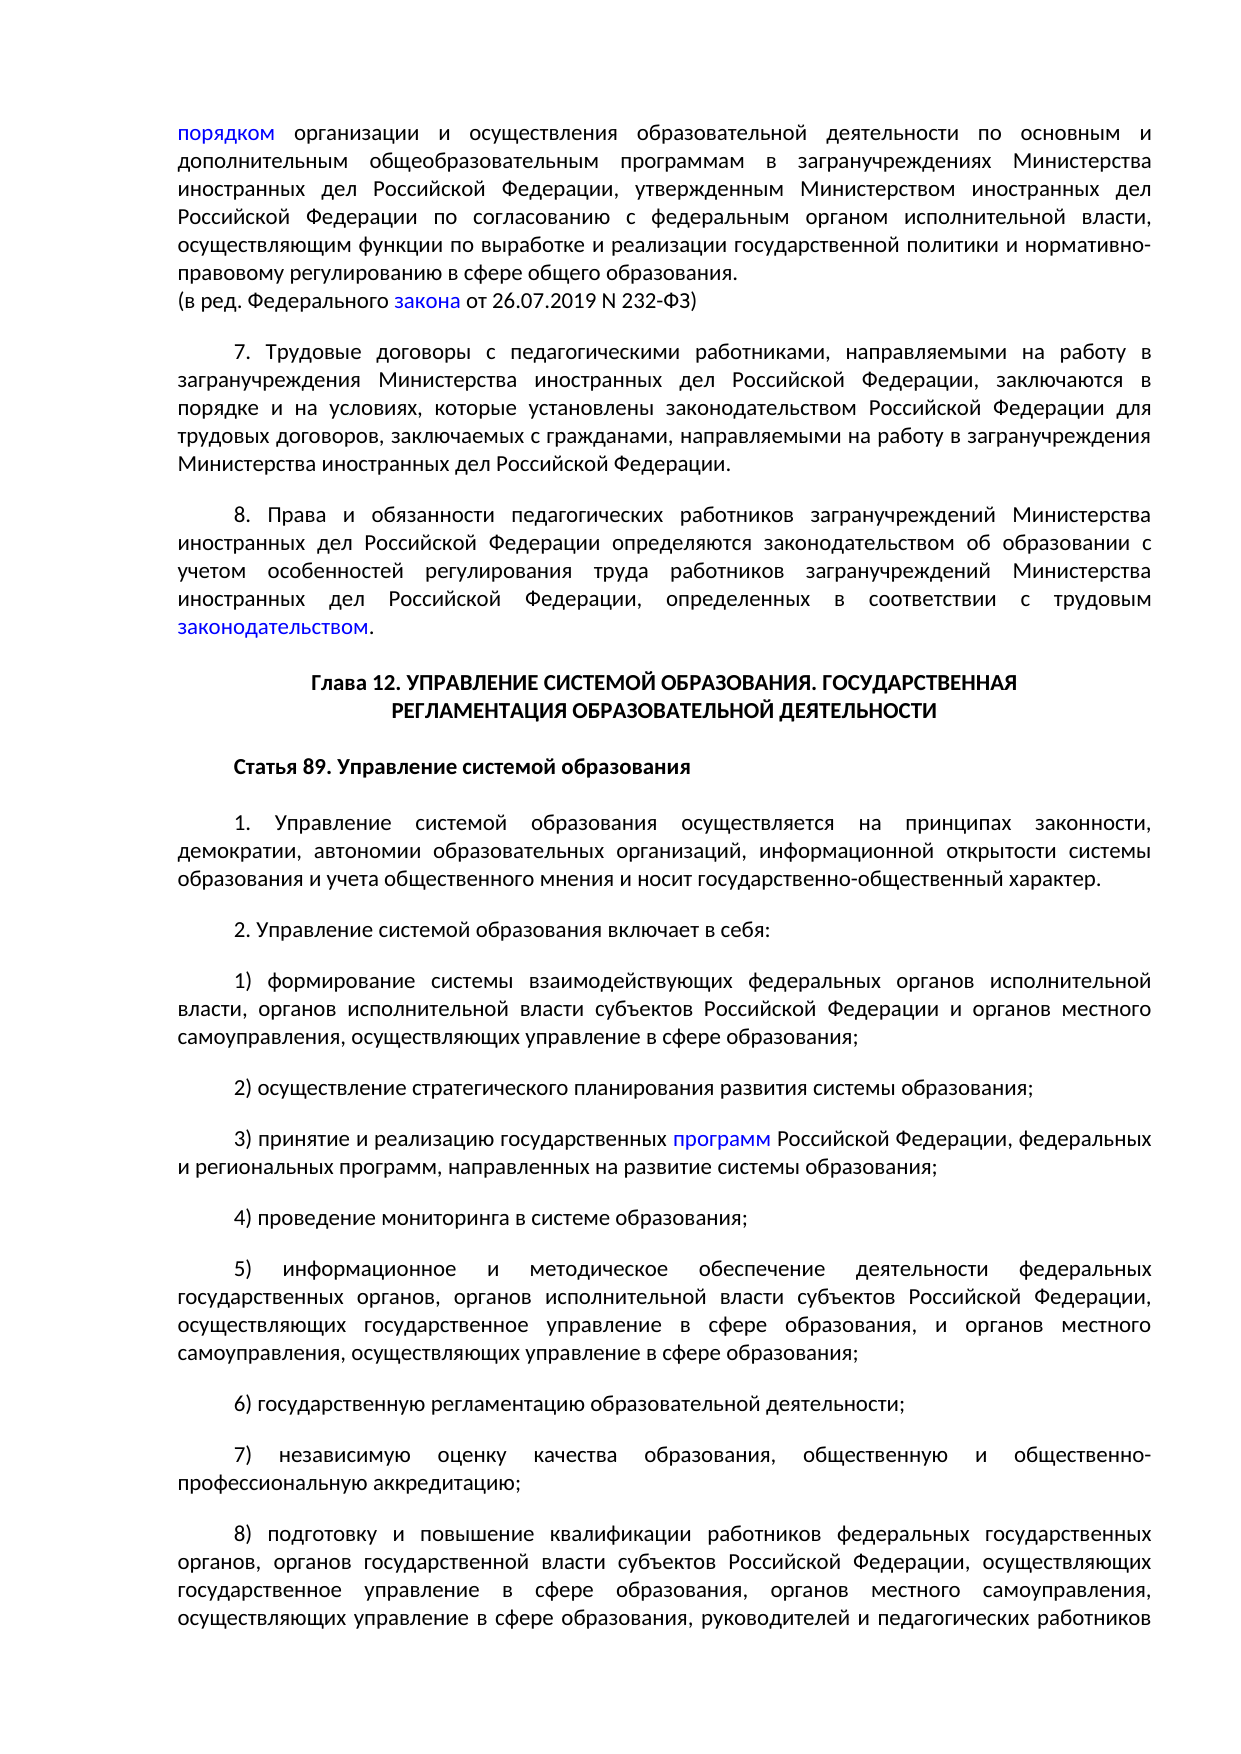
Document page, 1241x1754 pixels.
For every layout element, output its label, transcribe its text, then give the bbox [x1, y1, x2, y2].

title Глава 12. УПРАВЛЕНИЕ СИСТЕМОЙ ОБРАЗОВАНИЯ. ГОСУДАРСТВЕННАЯ [177, 668, 1152, 696]
title РЕГЛАМЕНТАЦИЯ ОБРАЗОВАТЕЛЬНОЙ ДЕЯТЕЛЬНОСТИ [177, 696, 1152, 724]
text 4) проведение мониторинга в системе образования; [177, 1203, 1152, 1231]
text 2. Управление системой образования включает в себя: [177, 915, 1152, 943]
text (в ред. Федерального закона от 26.07.2019 N 232-ФЗ) [177, 286, 1152, 314]
text 7) независимую оценку качества образования, общественную и общественно-профессиональную аккредитацию; [177, 1440, 1152, 1496]
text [177, 118, 1152, 286]
text 8. Права и обязанности педагогических работников загранучреждений Министерства иностранных дел Российской Федерации определяются законодательством об образовании с учетом особенностей регулирования труда работников загранучреждений Министерства иностранных дел Российской Федерации, определенных в соответствии с трудовым законодательством. [177, 500, 1152, 640]
text 5) информационное и методическое обеспечение деятельности федеральных государственных органов, органов исполнительной власти субъектов Российской Федерации, осуществляющих государственное управление в сфере образования, и органов местного самоуправления, осуществляющих управление в сфере образования; [177, 1254, 1152, 1366]
title Статья 89. Управление системой образования [177, 752, 1152, 780]
text 6) государственную регламентацию образовательной деятельности; [177, 1389, 1152, 1417]
text 3) принятие и реализацию государственных программ Российской Федерации, федеральных и региональных программ, направленных на развитие системы образования; [177, 1124, 1152, 1180]
text 1. Управление системой образования осуществляется на принципах законности, демократии, автономии образовательных организаций, информационной открытости системы образования и учета общественного мнения и носит государственно-общественный характер. [177, 808, 1152, 892]
text 2) осуществление стратегического планирования развития системы образования; [177, 1073, 1152, 1101]
text 1) формирование системы взаимодействующих федеральных органов исполнительной власти, органов исполнительной власти субъектов Российской Федерации и органов местного самоуправления, осуществляющих управление в сфере образования; [177, 966, 1152, 1050]
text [177, 1519, 1152, 1631]
text 7. Трудовые договоры с педагогическими работниками, направляемыми на работу в загранучреждения Министерства иностранных дел Российской Федерации, заключаются в порядке и на условиях, которые установлены законодательством Российской Федерации для трудовых договоров, заключаемых с гражданами, направляемыми на работу в загранучреждения Министерства иностранных дел Российской Федерации. [177, 337, 1152, 477]
